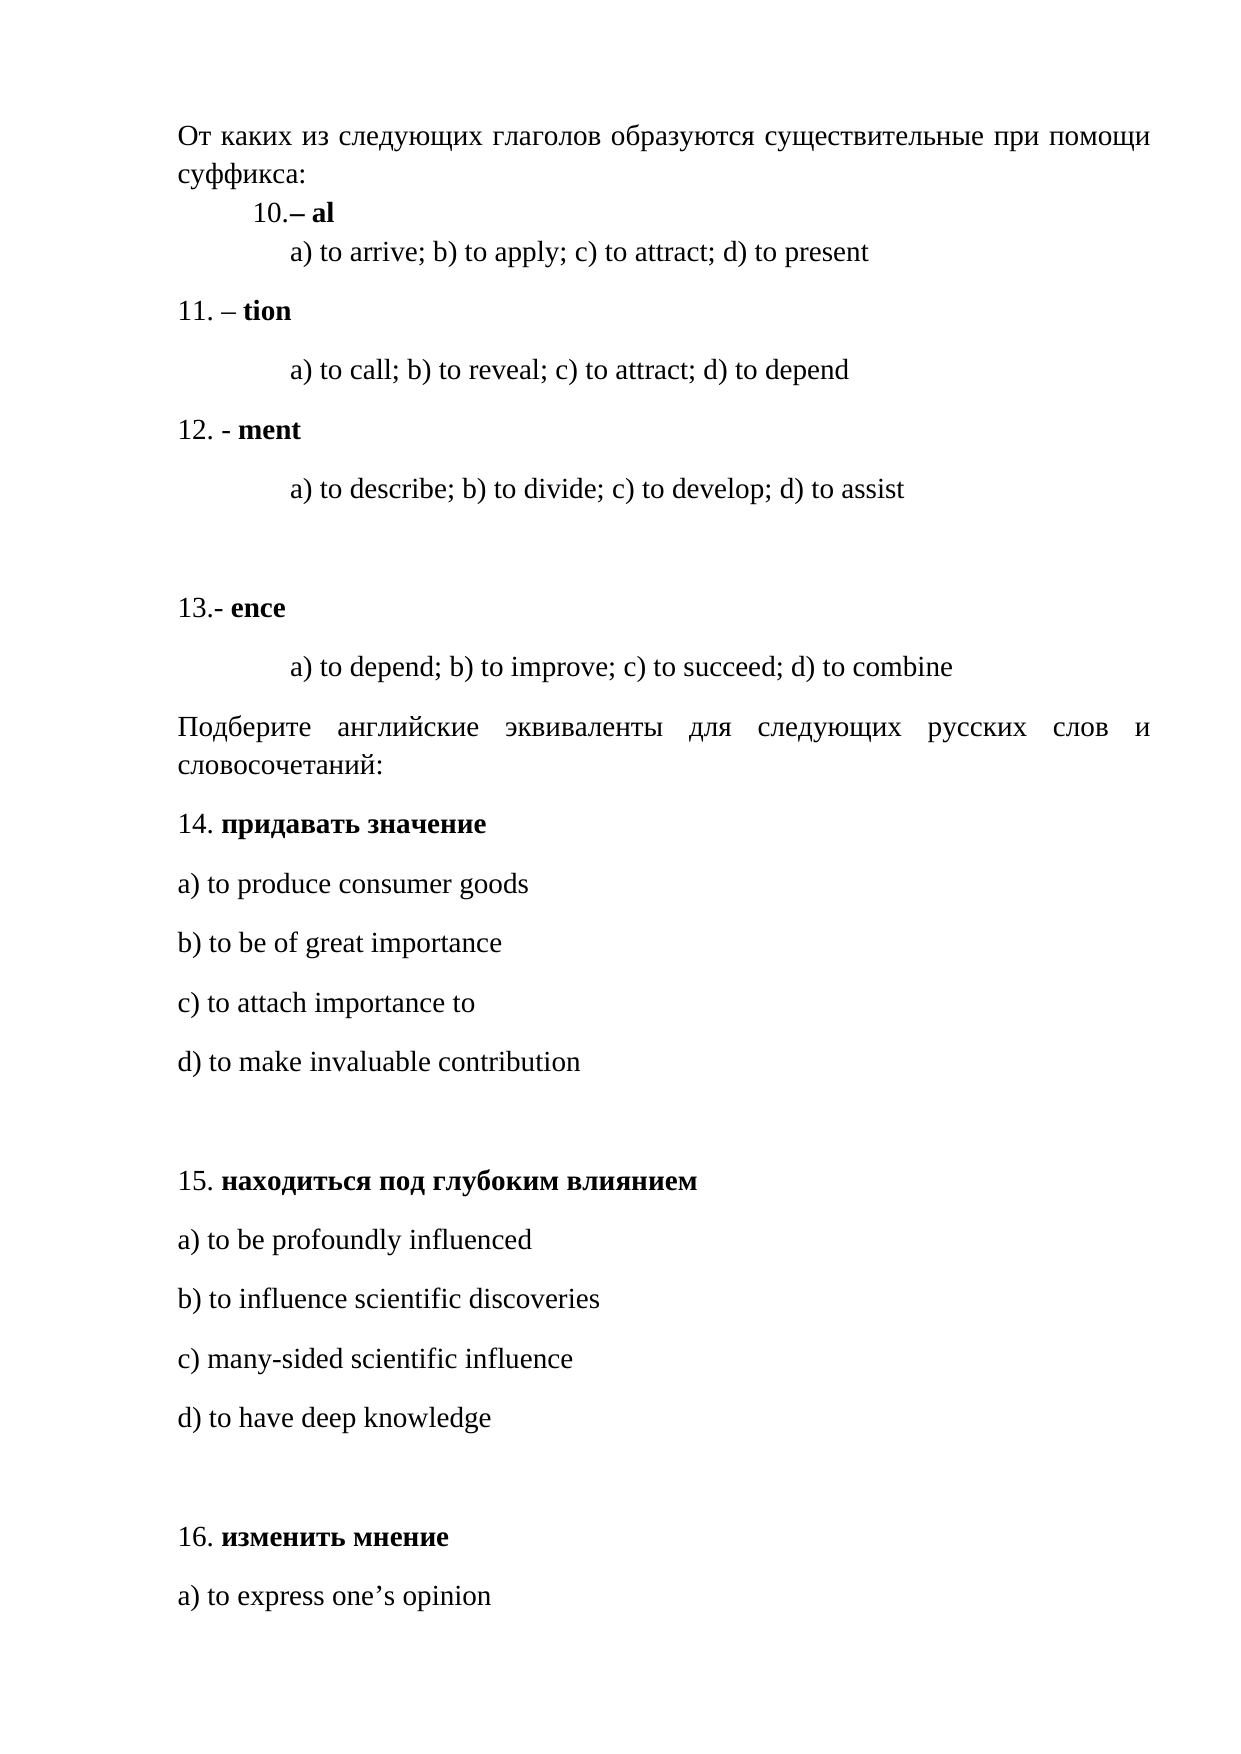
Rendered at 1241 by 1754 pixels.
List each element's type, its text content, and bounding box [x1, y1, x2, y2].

text d) to have deep knowledge [177, 1400, 1152, 1434]
text b) to be of great importance [177, 925, 1152, 959]
list a) to describe; b) to divide; c) to develop; d) to assist [290, 471, 1152, 505]
text 12. - ment [177, 412, 1152, 445]
list a) to depend; b) to improve; c) to succeed; d) to combine [290, 649, 1152, 683]
text c) to attach importance to [177, 985, 1152, 1018]
text 15. находиться под глубоким влиянием [177, 1163, 1152, 1196]
list От каких из следующих глаголов образуются существительные при помощи суффикса: [177, 118, 1152, 190]
list a) to call; b) to reveal; c) to attract; d) to depend [290, 352, 1152, 386]
text a) to produce consumer goods [177, 866, 1152, 899]
text Подберите английские эквиваленты для следующих русских слов и словосочетаний: [177, 709, 1152, 781]
text b) to influence scientific discoveries [177, 1282, 1152, 1315]
text 11. – tion [177, 293, 1152, 327]
text c) many-sided scientific influence [177, 1341, 1152, 1374]
text 16. изменить мнение [177, 1519, 1152, 1553]
text a) to express one’s opinion [177, 1578, 1152, 1612]
list – al [252, 195, 1152, 229]
text 13.- ence [177, 590, 1152, 623]
text a) to be profoundly influenced [177, 1222, 1152, 1256]
list a) to arrive; b) to apply; c) to attract; d) to present [290, 234, 1152, 267]
text d) to make invaluable contribution [177, 1044, 1152, 1078]
text 14. придавать значение [177, 807, 1152, 840]
